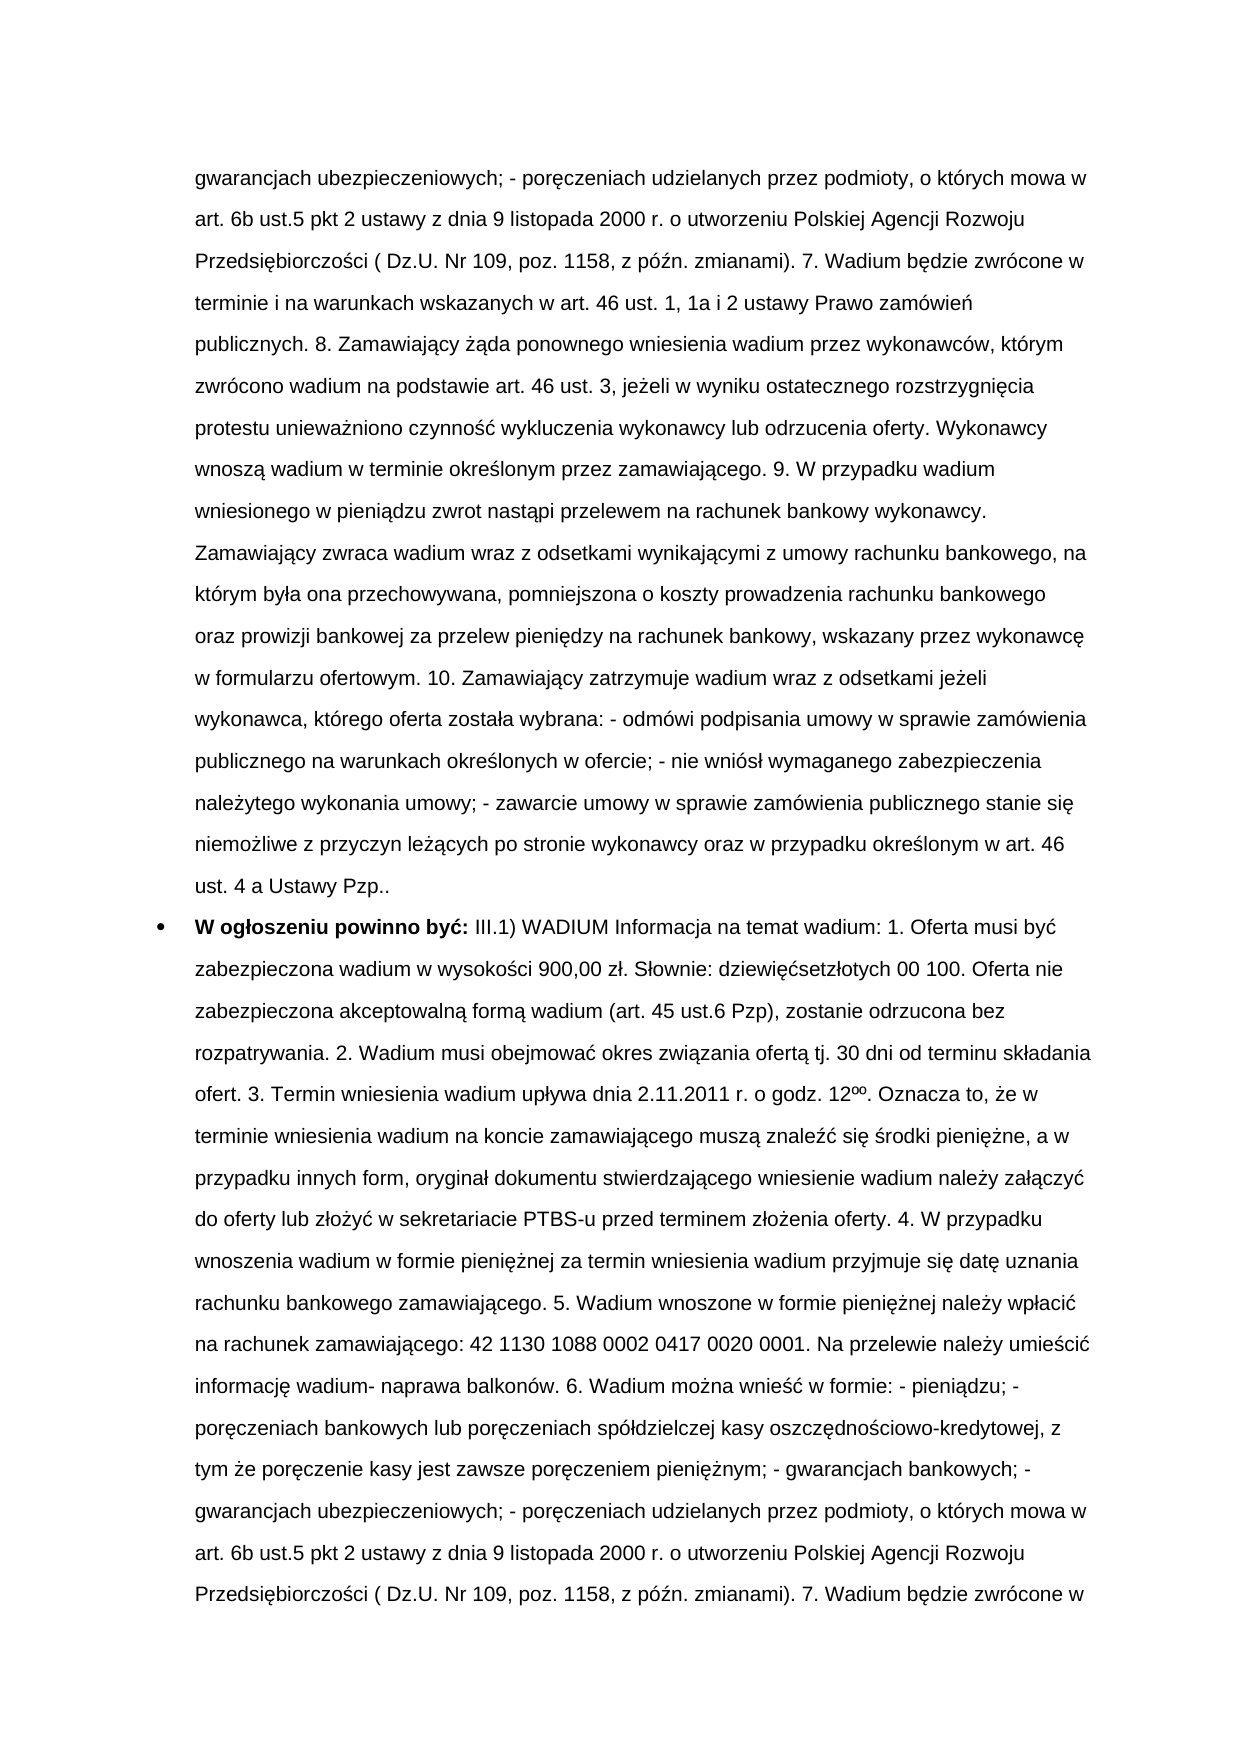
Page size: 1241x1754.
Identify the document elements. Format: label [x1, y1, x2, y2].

list [157, 898, 1093, 1606]
list [157, 148, 1093, 898]
